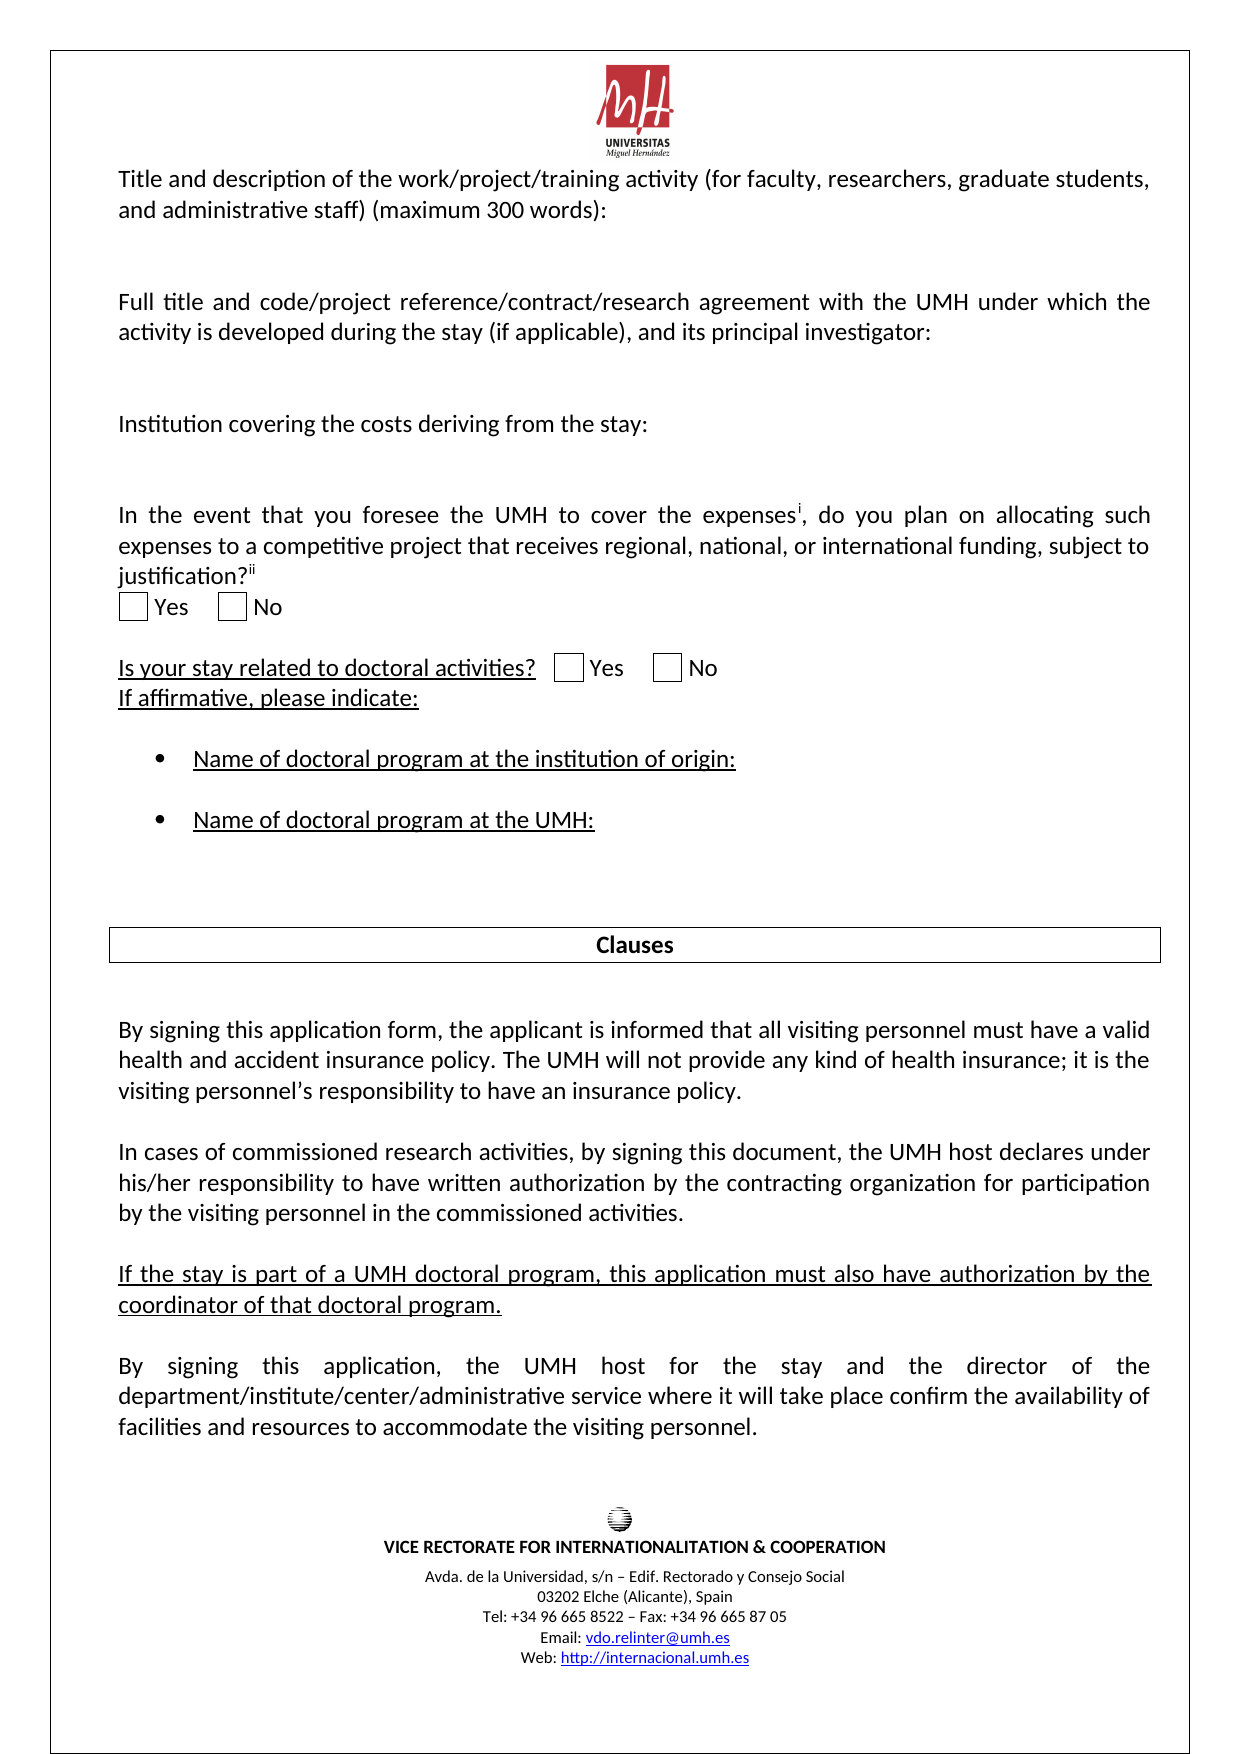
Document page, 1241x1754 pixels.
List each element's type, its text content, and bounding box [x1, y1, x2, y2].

text Clauses [110, 928, 1160, 962]
list Name of doctoral program at the institution of origin: [156, 743, 1152, 774]
text Is your stay related to doctoral activities? Yes No [118, 652, 1152, 682]
text By signing this application form, the applicant is informed that all visiting personnel must have a valid health and accident insurance policy. The UMH will not provide any kind of health insurance; it is the visiting personnel’s responsibility to have an insurance policy. [118, 1014, 1152, 1106]
text If the stay is part of a UMH doctoral program, this application must also have authorization by the coordinator of that doctoral program. [118, 1286, 1152, 1319]
text In cases of commissioned research activities, by signing this document, the UMH host declares under his/her responsibility to have written authorization by the contracting organization for participation by the visiting personnel in the commissioned activities. [118, 1136, 1152, 1228]
text Yes No [118, 591, 1152, 621]
text Title and description of the work/project/training activity (for faculty, researchers, graduate students, and administrative staff) (maximum 300 words): [118, 163, 1152, 224]
picture [590, 59, 680, 164]
text If the stay is part of a UMH doctoral program, this application must also have authorization by the coordinator of that doctoral program. [118, 1258, 1152, 1284]
text In the event that you foresee the UMH to cover the expenses, do you plan on allocating such expenses to a competitive project that receives regional, national, or international funding, subject to justification? [118, 499, 1152, 591]
text If affirmative, please indicate: [118, 682, 1152, 713]
list Name of doctoral program at the UMH: [156, 804, 1152, 835]
text By signing this application, the UMH host for the stay and the director of the department/institute/center/administrative service where it will take place confirm the availability of facilities and resources to accommodate the visiting personnel. [118, 1350, 1152, 1441]
text Institution covering the costs deriving from the stay: [118, 408, 1152, 438]
text Full title and code/project reference/contract/research agreement with the UMH under which the activity is developed during the stay (if applicable), and its principal investigator: [118, 286, 1152, 347]
